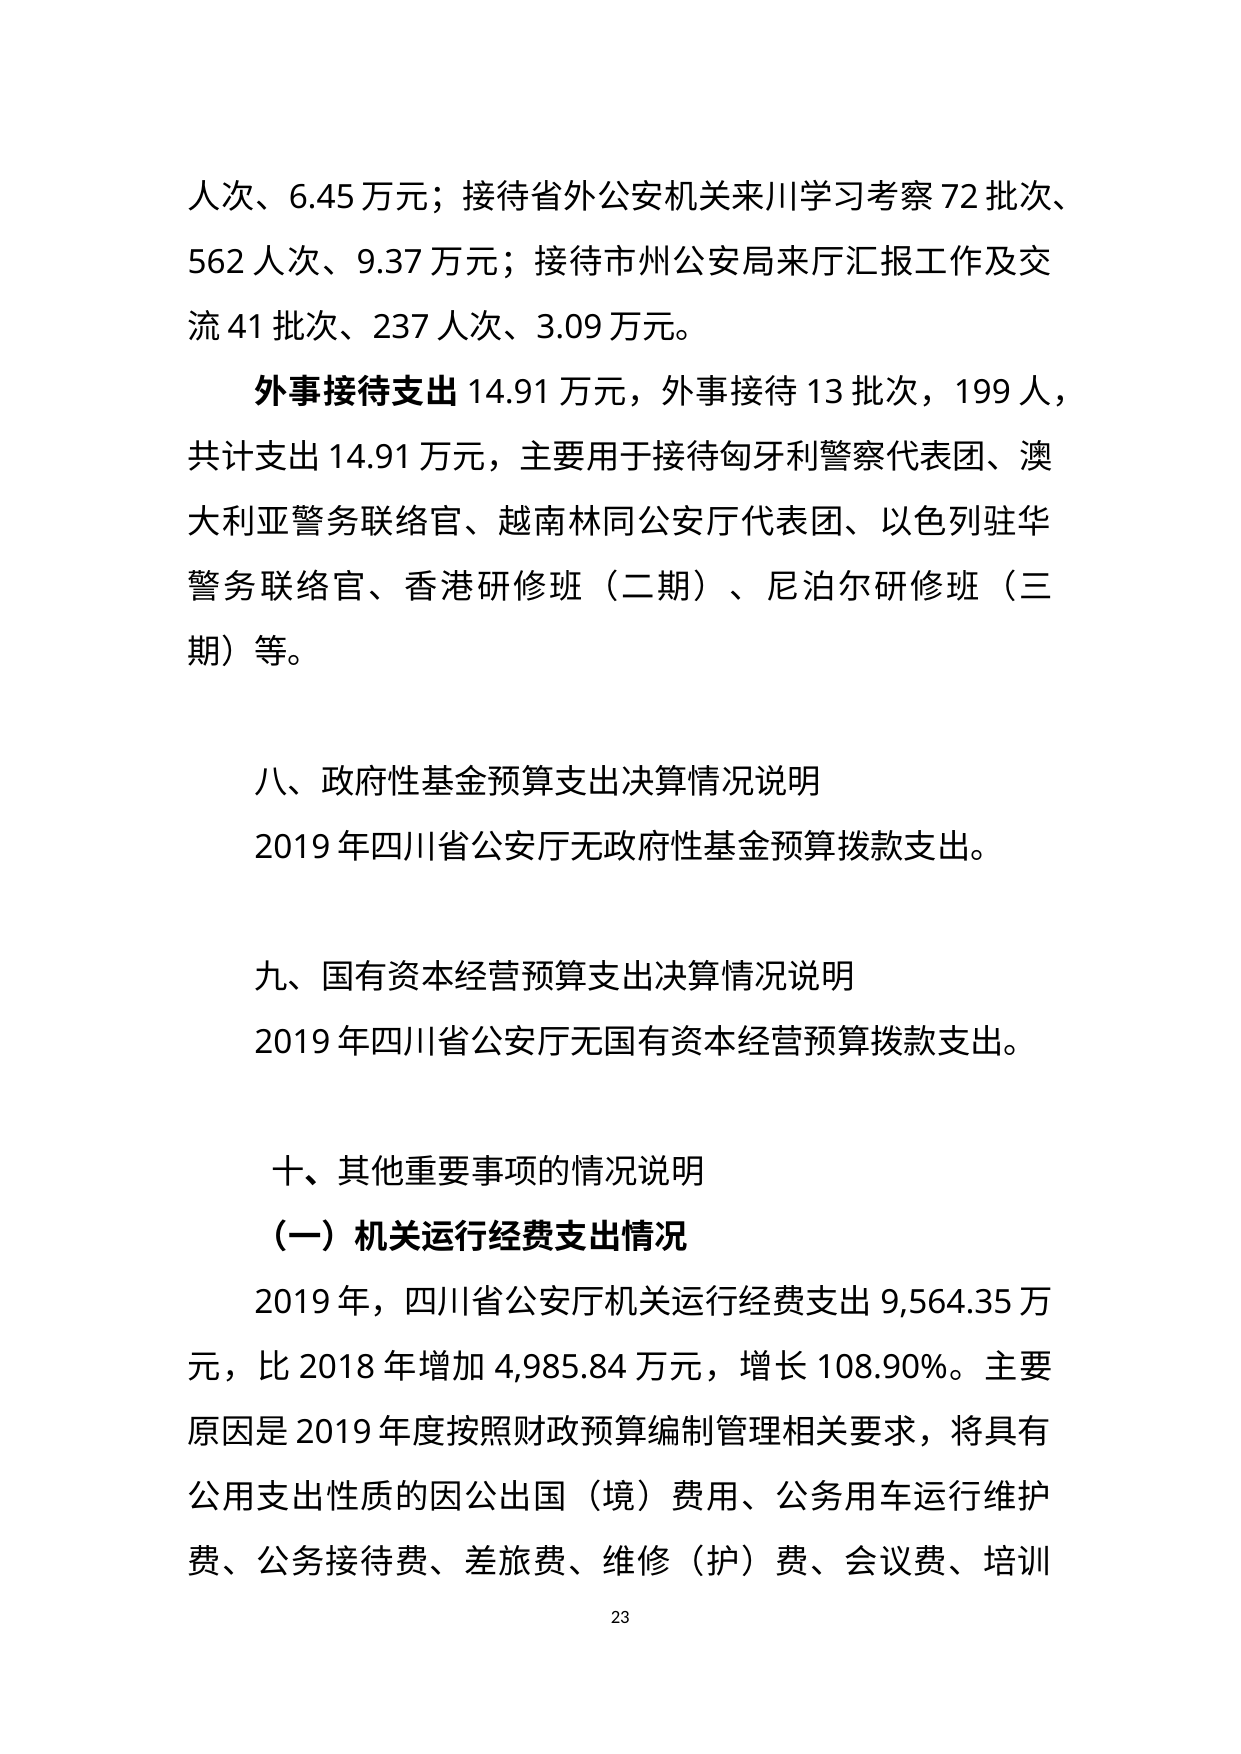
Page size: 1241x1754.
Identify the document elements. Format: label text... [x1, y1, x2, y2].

text 八、政府性基金预算支出决算情况说明 [187, 747, 1053, 812]
text 2019年四川省公安厅无政府性基金预算拨款支出。 [187, 812, 1053, 877]
text （一）机关运行经费支出情况 [187, 1202, 1053, 1267]
text 外事接待支出14.91万元，外事接待13批次，199人，共计支出14.91万元，主要用于接待匈牙利警察代表团、澳大利亚警务联络官、越南林同公安厅代表团、以色列驻华警务联络官、香港研修班（二期）、尼泊尔研修班（三期）等。 [187, 357, 1053, 682]
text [187, 1267, 1053, 1592]
text 2019年四川省公安厅无国有资本经营预算拨款支出。 [187, 1007, 1053, 1072]
list 国有资本经营预算支出决算情况说明 [187, 942, 1053, 1007]
text 十、其他重要事项的情况说明 [187, 1137, 1053, 1202]
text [187, 162, 1053, 357]
